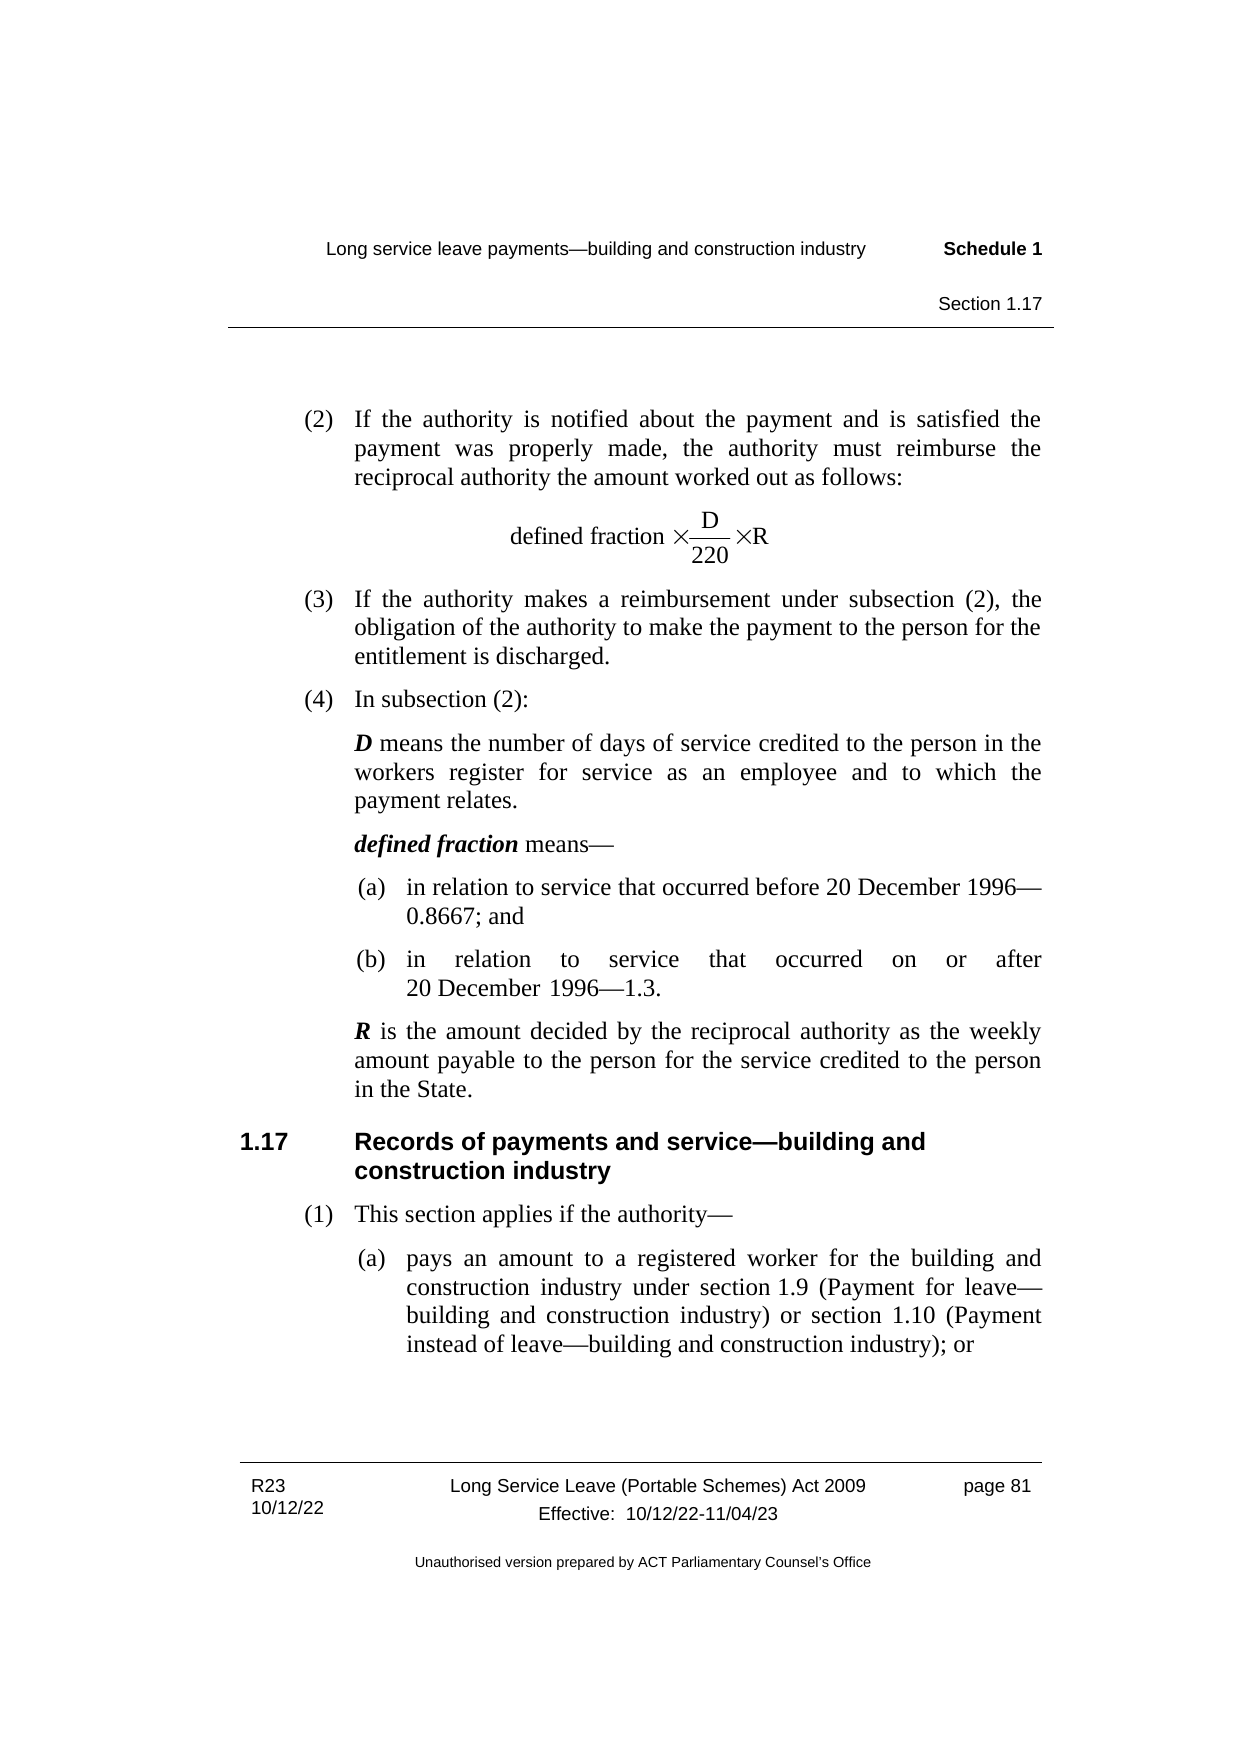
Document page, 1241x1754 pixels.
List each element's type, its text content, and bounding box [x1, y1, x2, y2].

text D means the number of days of service credited to the person in the workers register for service as an employee and to which the payment relates. [354, 728, 1042, 814]
text defined fraction means— [354, 829, 1042, 857]
text (b) in relation to service that occurred on or after 20 December 1996—1.3. [239, 944, 1042, 1002]
text (3) If the authority makes a reimbursement under subsection (2), the obligation of the authority to make the payment to the person for the entitlement is discharged. [239, 584, 1042, 670]
text R is the amount decided by the reciprocal authority as the weekly amount payable to the person for the service credited to the person in the State. [354, 1016, 1042, 1102]
text (a) in relation to service that occurred before 20 December 1996—0.8667; and [239, 872, 1042, 929]
text (4) In subsection (2): [239, 684, 1042, 713]
text (2) If the authority is notified about the payment and is satisfied the payment was properly made, the authority must reimburse the reciprocal authority the amount worked out as follows: [239, 404, 1042, 490]
text (a) pays an amount to a registered worker for the building and construction industry under section 1.9 (Payment for leave—building and construction industry) or section 1.10 (Payment instead of leave—building and construction industry); or [239, 1243, 1042, 1358]
subtitle 1.17 Records of payments and service—building and construction industry [239, 1127, 1042, 1185]
text (1) This section applies if the authority— [239, 1199, 1042, 1228]
